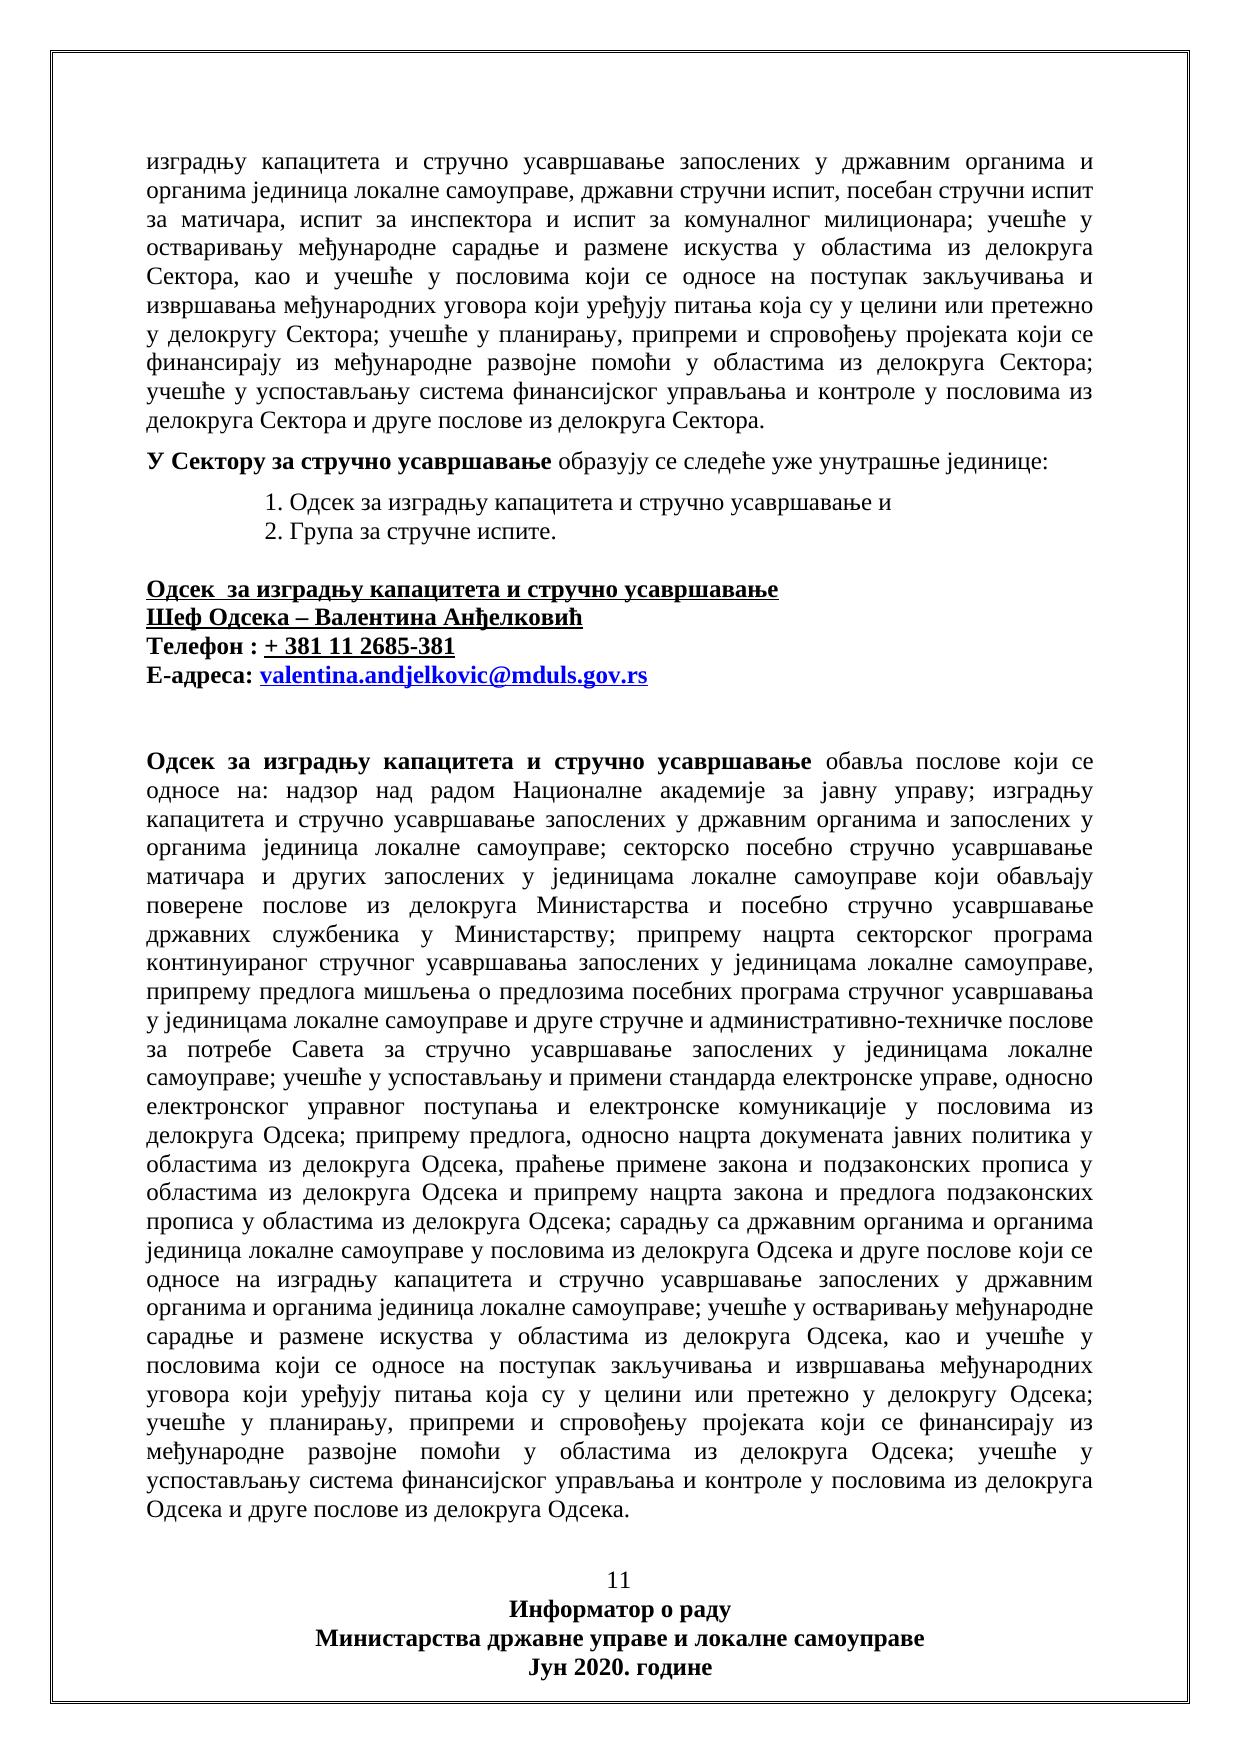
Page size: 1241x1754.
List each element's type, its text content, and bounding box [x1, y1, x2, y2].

text Телефон : + 381 11 2685-381 [146, 631, 1094, 660]
text Одсек за изградњу капацитета и стручно усавршавање обавља послове који се односе на: надзор над радом Националне академије за јавну управу; изградњу капацитета и стручно усавршавање запослених у државним органима и запослених у органима јединица локалне самоуправе; секторско посебно стручно усавршавање матичара и других запослених у јединицама локалне самоуправе који обављају поверене послове из делокруга Министарства и посебно стручно усавршавање државних службеника у Министарству; припрему нацрта секторског програма континуираног стручног усавршавања запослених у јединицама локалне самоуправе, припрему предлога мишљења о предлозима посебних програма стручног усавршавања у јединицама локалне самоуправе и друге стручне и административно-техничке послове за потребе Савета за стручно усавршавање запослених у јединицама локалне самоуправе; учешће у успостављању и примени стандарда електронске управе, односно електронског управног поступања и електронске комуникације у пословима из делокруга Одсека; припрему предлога, односно нацрта докумената јавних политика у областима из делокруга Одсека, праћење примене закона и подзаконских прописа у областима из делокруга Одсека и припрему нацрта закона и предлога подзаконских прописа у областима из делокруга Одсека; сарадњу са државним органима и органима јединица локалне самоуправе у пословима из делокруга Одсека и друге послове који се односе на изградњу капацитета и стручно усавршавање запослених у државним органима и органима јединица локалне самоуправе; учешће у остваривању међународне сарадње и размене искуства у областима из делокруга Одсека, као и учешће у пословима који се односе на поступак закључивања и извршавања међународних уговора који уређују питања која су у целини или претежно у делокругу Одсека; учешће у планирању, припреми и спровођењу пројеката који се финансирају из међународне развојне помоћи у областима из делокруга Одсека; учешће у успостављању система финансијског управљања и контроле у пословима из делокруга Одсека и друге послове из делокруга Одсека. [146, 746, 1094, 1522]
text 2. Група за стручне испите. [146, 516, 1094, 545]
text Шеф Одсека – Валентина Анђелковић [146, 602, 1094, 631]
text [146, 146, 1094, 434]
text 1. Одсек за изградњу капацитета и стручно усавршавање и [146, 487, 1094, 516]
text Е-адреса: valentina.andjelkovic@mduls.gov.rs [146, 660, 1094, 689]
text Одсек за изградњу капацитета и стручно усавршавање [146, 574, 1094, 602]
text У Сектору за стручно усавршавање образују се следеће уже унутрашње јединице: [146, 446, 1094, 475]
